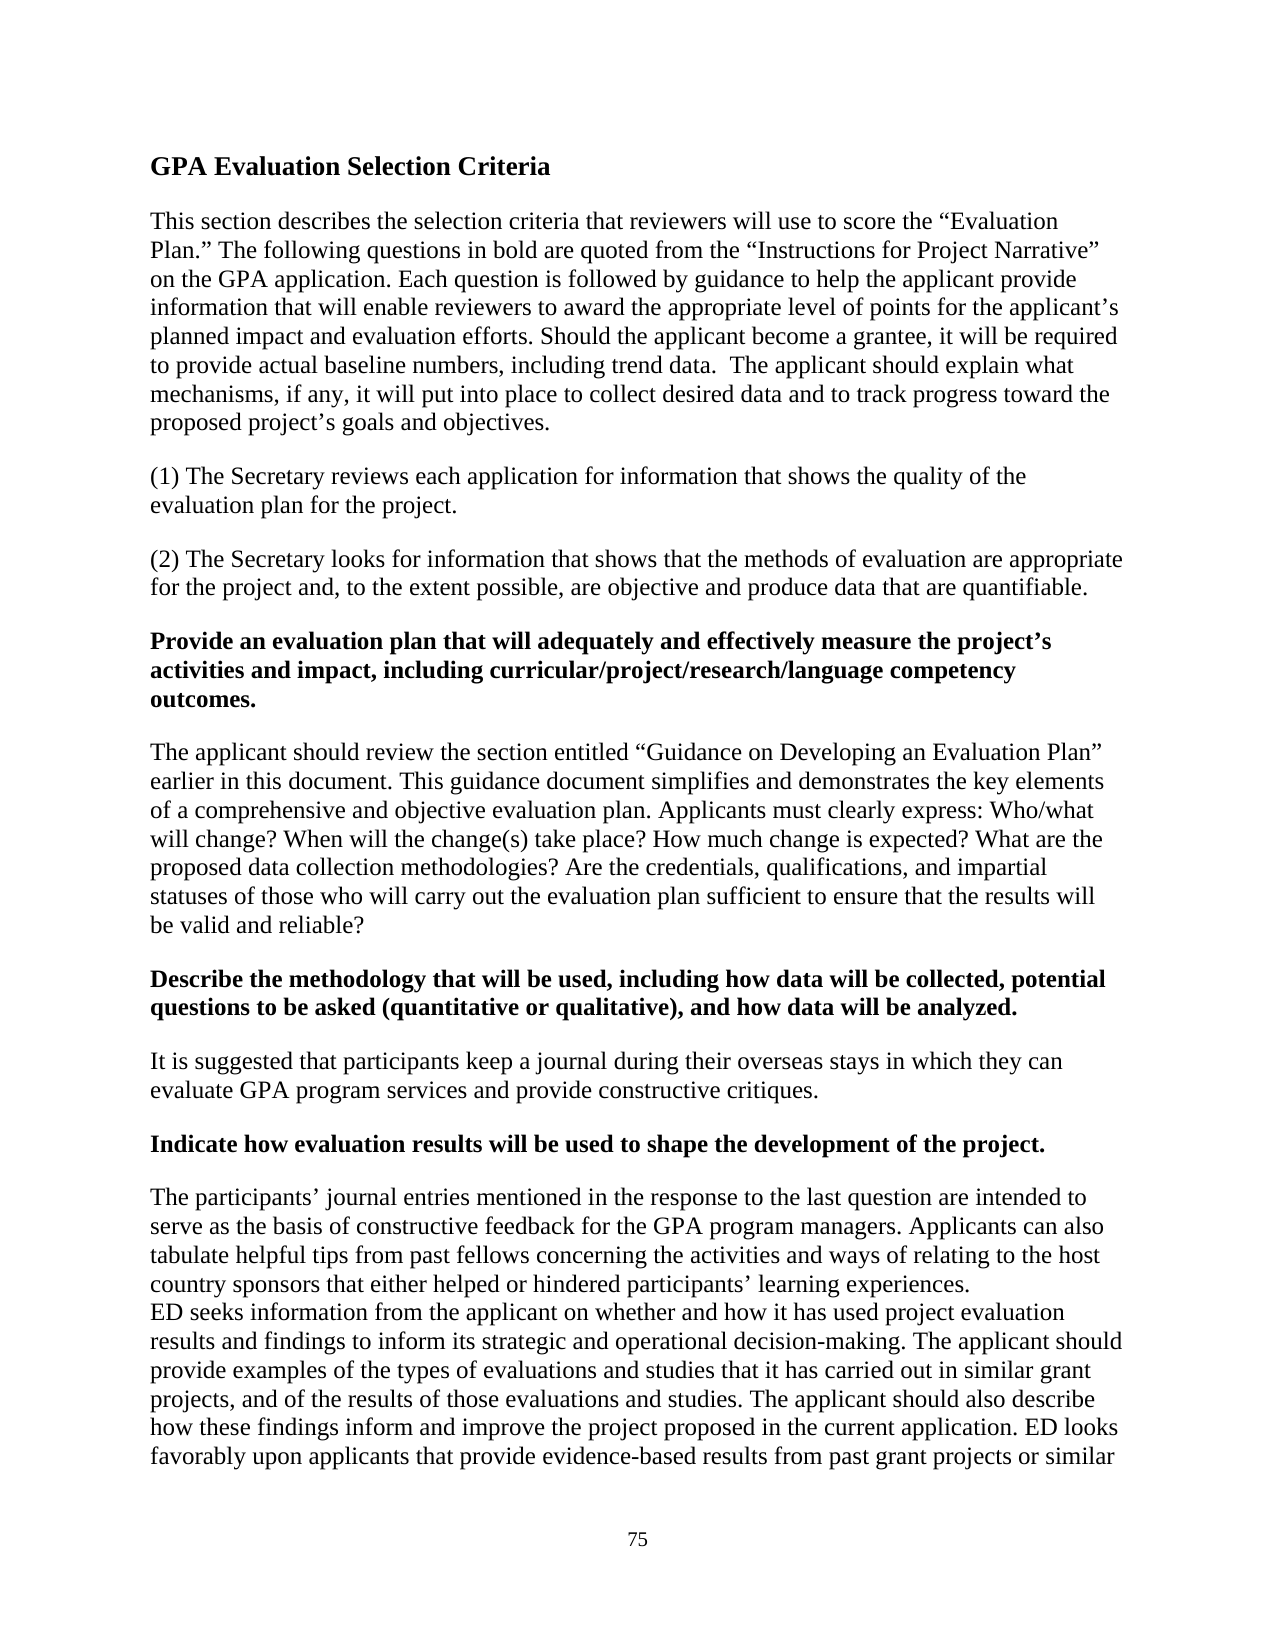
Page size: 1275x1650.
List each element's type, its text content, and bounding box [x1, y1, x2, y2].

text The applicant should review the section entitled “Guidance on Developing an Evaluation Plan” earlier in this document. This guidance document simplifies and demonstrates the key elements of a comprehensive and objective evaluation plan. Applicants must clearly express: Who/what will change? When will the change(s) take place? How much change is expected? What are the proposed data collection methodologies? Are the credentials, qualifications, and impartial statuses of those who will carry out the evaluation plan sufficient to ensure that the results will be valid and reliable? [150, 737, 1125, 939]
text It is suggested that participants keep a journal during their overseas stays in which they can evaluate GPA program services and provide constructive critiques. [150, 1046, 1125, 1104]
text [150, 1297, 1125, 1470]
text Indicate how evaluation results will be used to shape the development of the project. [150, 1129, 1125, 1157]
text This section describes the selection criteria that reviewers will use to score the “Evaluation Plan.” The following questions in bold are quoted from the “Instructions for Project Narrative” on the GPA application. Each question is followed by guidance to help the applicant provide information that will enable reviewers to award the appropriate level of points for the applicant’s planned impact and evaluation efforts. Should the applicant become a grantee, it will be required to provide actual baseline numbers, including trend data. The applicant should explain what mechanisms, if any, it will put into place to collect desired data and to track progress toward the proposed project’s goals and objectives. [150, 206, 1125, 436]
text Describe the methodology that will be used, including how data will be collected, potential questions to be asked (quantitative or qualitative), and how data will be analyzed. [150, 964, 1125, 1021]
text The participants’ journal entries mentioned in the response to the last question are intended to serve as the basis of constructive feedback for the GPA program managers. Applicants can also tabulate helpful tips from past fellows concerning the activities and ways of relating to the host country sponsors that either helped or hindered participants’ learning experiences. [150, 1182, 1125, 1297]
text (2) The Secretary looks for information that shows that the methods of evaluation are appropriate for the project and, to the extent possible, are objective and produce data that are quantifiable. [150, 544, 1125, 601]
text Provide an evaluation plan that will adequately and effectively measure the project’s activities and impact, including curricular/project/research/language competency outcomes. [150, 626, 1125, 712]
text (1) The Secretary reviews each application for information that shows the quality of the evaluation plan for the project. [150, 461, 1125, 519]
subtitle GPA Evaluation Selection Criteria [150, 150, 1125, 181]
